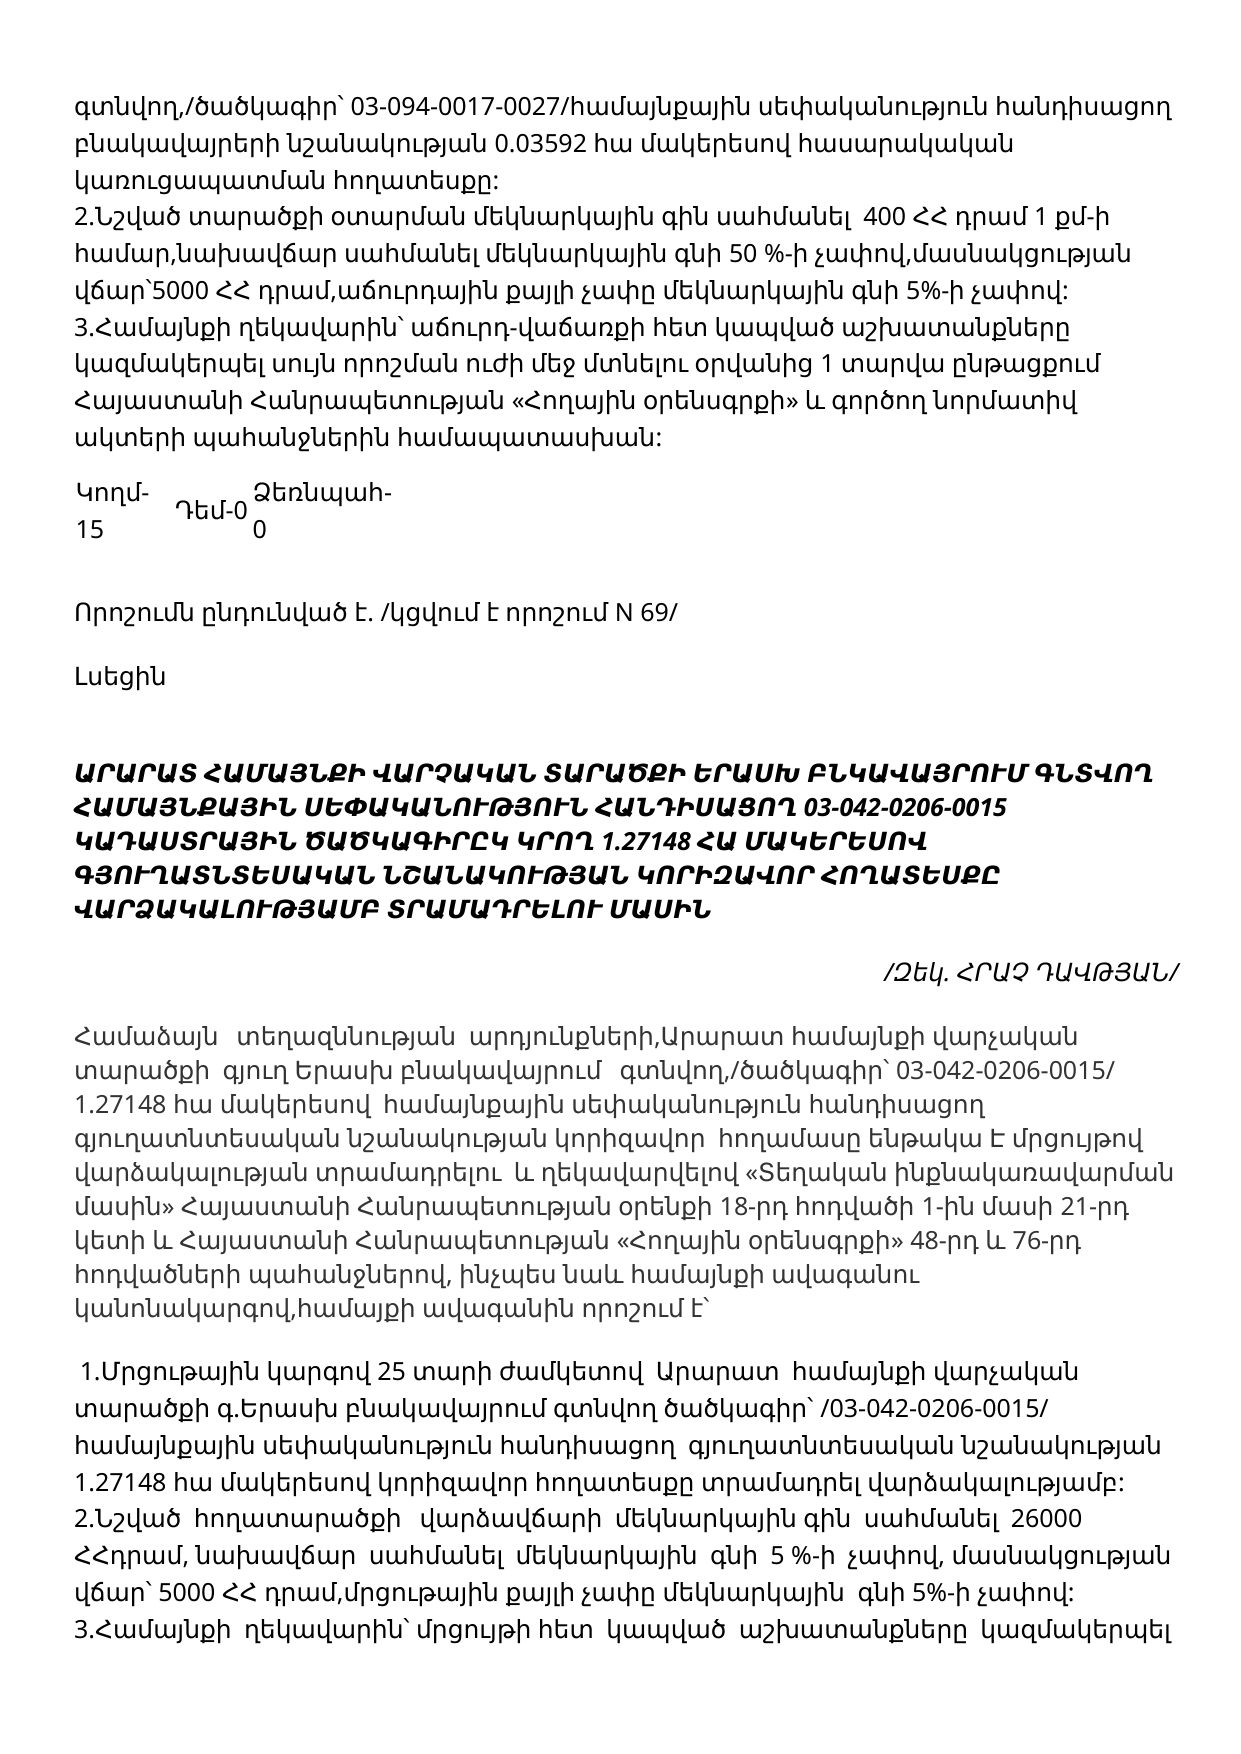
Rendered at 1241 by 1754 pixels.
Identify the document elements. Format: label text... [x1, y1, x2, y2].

text Համաձայն տեղազննության արդյունքների,Արարատ համայնքի վարչական տարածքի գյուղ Երասխ բնակավայրում գտնվող,/ծածկագիր՝ 03-042-0206-0015/ 1.27148 հա մակերեսով համայնքային սեփականություն հանդիսացող գյուղատնտեսական նշանակության կորիզավոր հողամասը ենթակա Է մրցույթով վարձակալության տրամադրելու և ղեկավարվելով «Տեղական ինքնակառավարման մասին» Հայաստանի Հանրապետության օրենքի 18-րդ հոդվածի 1-ին մասի 21-րդ կետի և Հայաստանի Հանրապետության «Հողային օրենսգրքի» 48-րդ և 76-րդ հոդվածների պահանջներով, ինչպես նաև համայնքի ավագանու կանոնակարգով,համայքի ավագանին որոշում է՝ [74, 1018, 1181, 1325]
text Որոշումն ընդունված է. /կցվում է որոշում N 69/ [74, 595, 1181, 629]
table_header Ձեռնպահ-0 [251, 473, 396, 566]
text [74, 1354, 1181, 1645]
table_header Դեմ-0 [173, 473, 251, 566]
text /Զեկ. ՀՐԱՉ ԴԱՎԹՅԱՆ/ [74, 955, 1181, 989]
text Լսեցին [74, 658, 1181, 692]
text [74, 89, 1181, 454]
text ԱՐԱՐԱՏ ՀԱՄԱՅՆՔԻ ՎԱՐՉԱԿԱՆ ՏԱՐԱԾՔԻ ԵՐԱՍԽ ԲՆԿԱՎԱՅՐՈՒՄ ԳՆՏՎՈՂ ՀԱՄԱՅՆՔԱՅԻՆ ՍԵՓԱԿԱՆՈՒԹՅՈՒՆ ՀԱՆԴԻՍԱՑՈՂ 03-042-0206-0015 ԿԱԴԱՍՏՐԱՅԻՆ ԾԱԾԿԱԳԻՐԸԿ ԿՐՈՂ 1.27148 ՀԱ ՄԱԿԵՐԵՍՈՎ ԳՅՈՒՂԱՏՆՏԵՍԱԿԱՆ ՆՇԱՆԱԿՈՒԹՅԱՆ ԿՈՐԻԶԱՎՈՐ ՀՈՂԱՏԵՍՔԸ ՎԱՐՁԱԿԱԼՈՒԹՅԱՄԲ ՏՐԱՄԱԴՐԵԼՈՒ ՄԱՍԻՆ [74, 721, 1181, 926]
table_header Կողմ-15 [74, 473, 173, 566]
